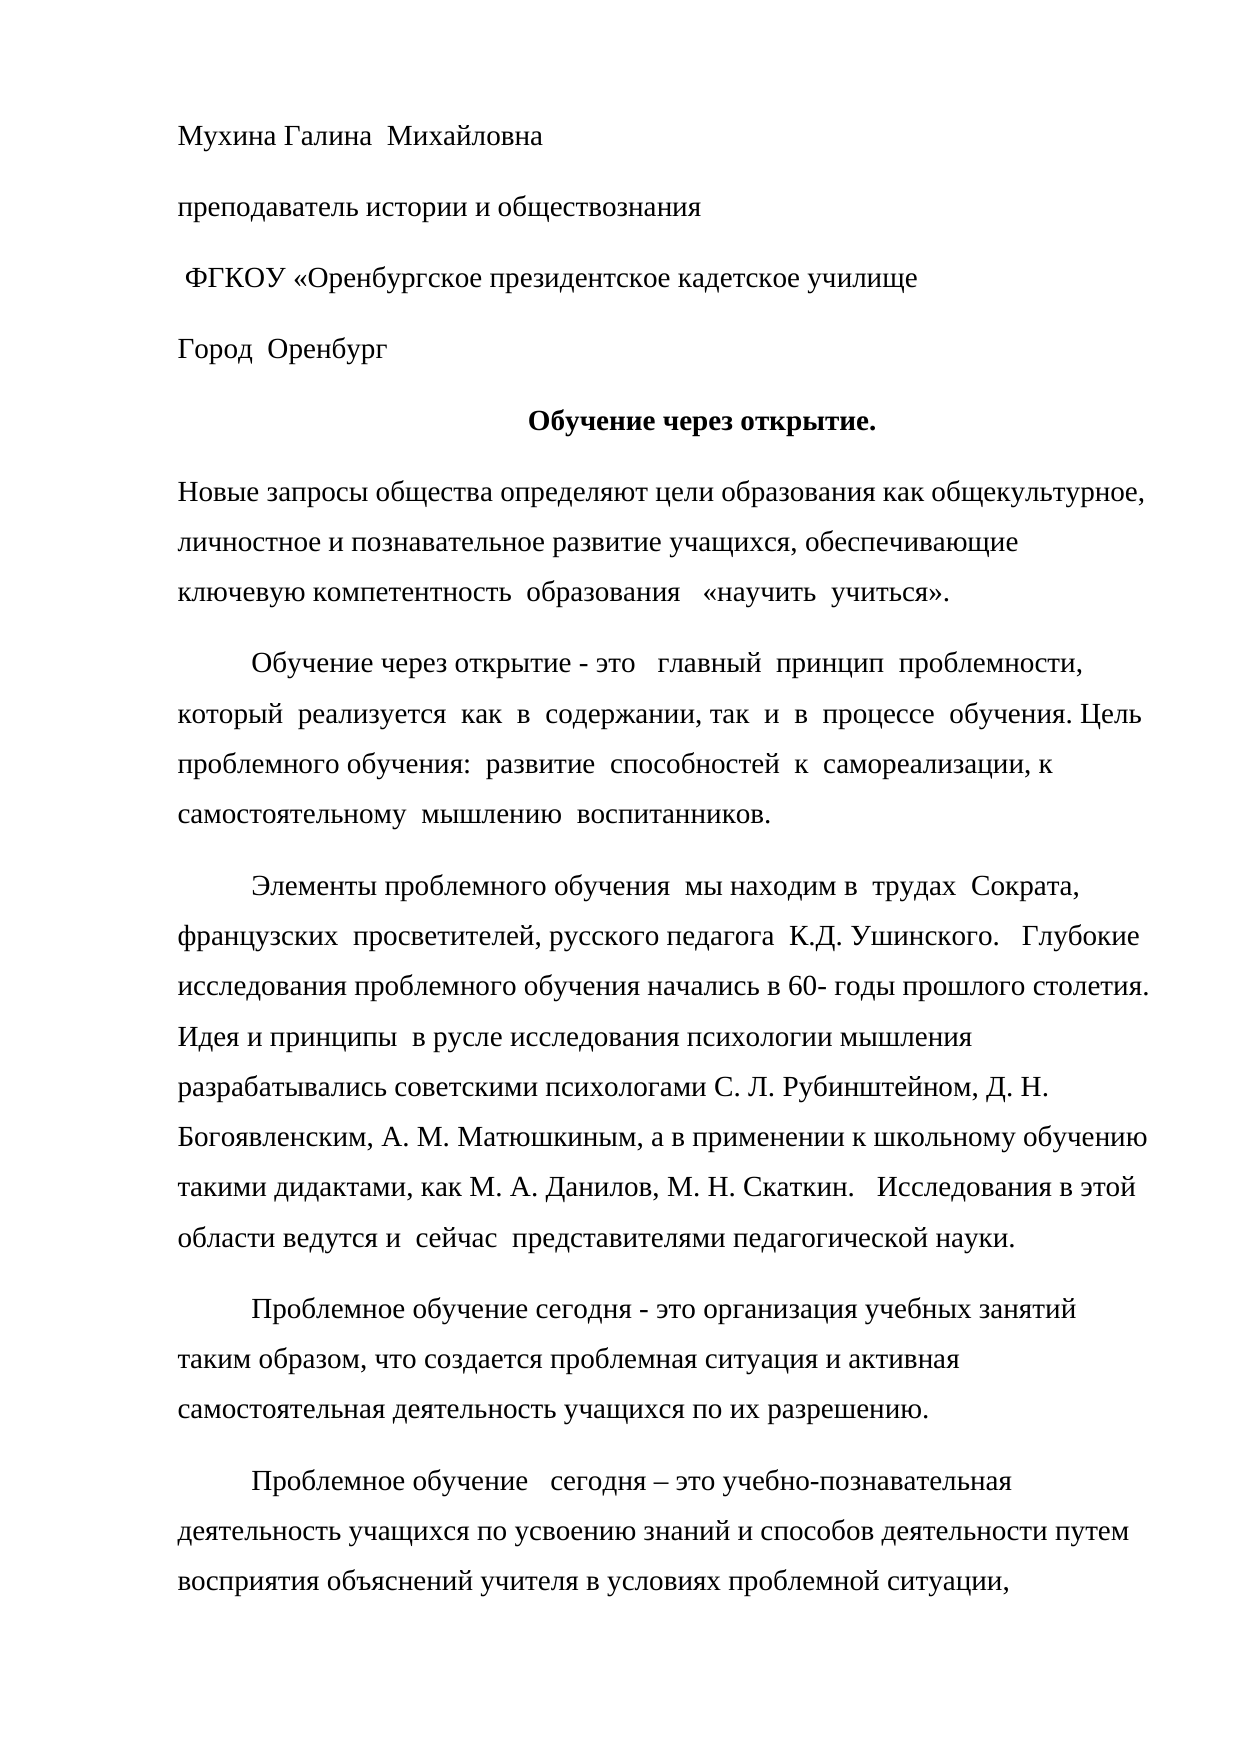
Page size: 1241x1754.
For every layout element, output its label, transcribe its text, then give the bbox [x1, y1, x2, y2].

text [177, 1463, 1152, 1597]
text Обучение через открытие. [252, 403, 1152, 436]
text Обучение через открытие - это главный принцип проблемности, который реализуется как в содержании, так и в процессе обучения. Цель проблемного обучения: развитие способностей к самореализации, к самостоятельному мышлению воспитанников. [177, 646, 1152, 830]
text Мухина Галина Михайловна [177, 118, 1152, 152]
text Новые запросы общества определяют цели образования как общекультурное, личностное и познавательное развитие учащихся, обеспечивающие ключевую компетентность образования «научить учиться». [177, 474, 1152, 608]
text ФГКОУ «Оренбургское президентское кадетское училище [177, 260, 1152, 294]
text Город Оренбург [177, 332, 1152, 365]
text преподаватель истории и обществознания [177, 189, 1152, 223]
text Элементы проблемного обучения мы находим в трудах Сократа, французских просветителей, русского педагога К.Д. Ушинского. Глубокие исследования проблемного обучения начались в 60- годы прошлого столетия. Идея и принципы в русле исследования психологии мышления разрабатывались советскими психологами С. Л. Рубинштейном, Д. Н. Богоявленским, А. М. Матюшкиным, а в применении к школьному обучению такими дидактами, как М. А. Данилов, М. Н. Скаткин. Исследования в этой области ведутся и сейчас представителями педагогической науки. [177, 868, 1152, 1253]
text Проблемное обучение сегодня - это организация учебных занятий таким образом, что создается проблемная ситуация и активная самостоятельная деятельность учащихся по их разрешению. [177, 1291, 1152, 1425]
